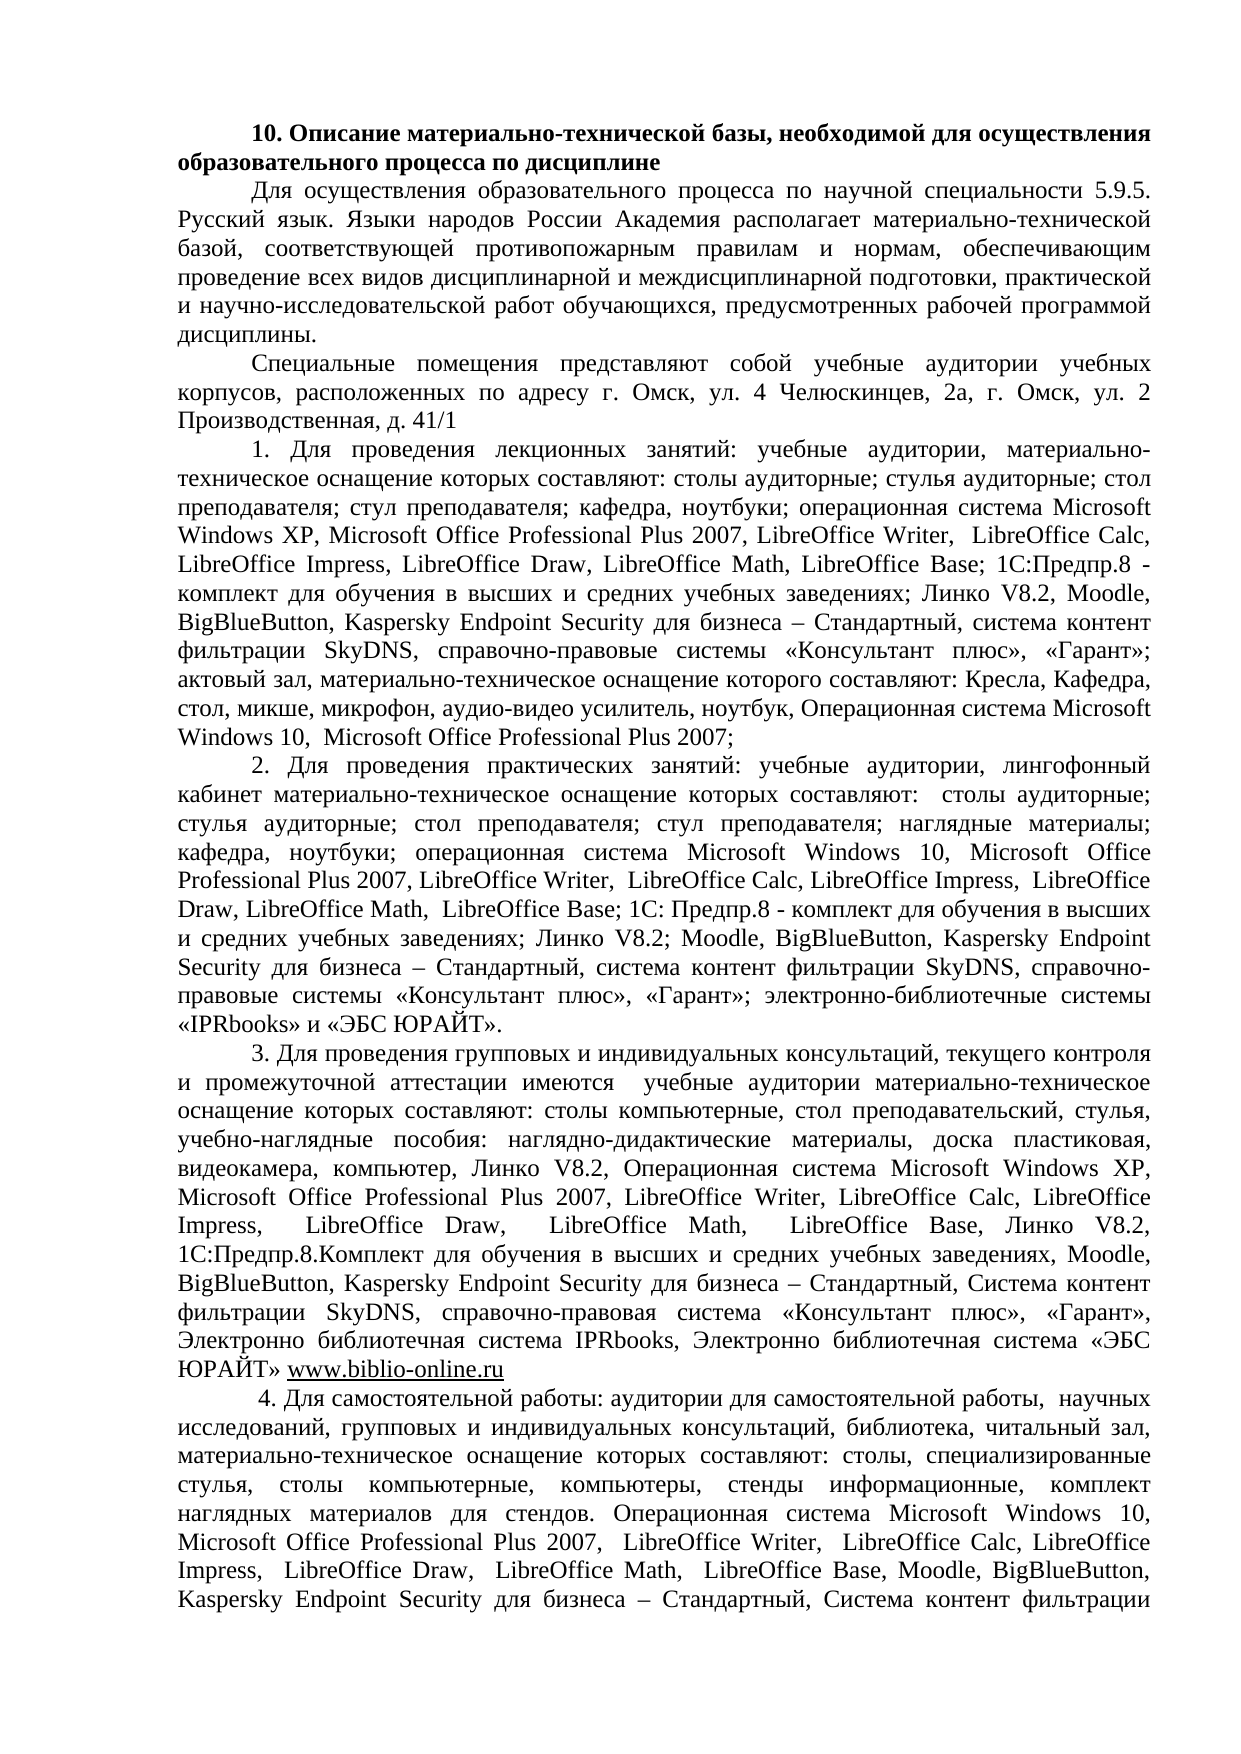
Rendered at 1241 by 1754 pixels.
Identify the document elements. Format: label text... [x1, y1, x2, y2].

text Для осуществления образовательного процесса по научной специальности 5.9.5. Русский язык. Языки народов России Академия располагает материально-технической базой, соответствующей противопожарным правилам и нормам, обеспечивающим проведение всех видов дисциплинарной и междисциплинарной подготовки, практической и научно-исследовательской работ обучающихся, предусмотренных рабочей программой дисциплины. [177, 176, 1152, 348]
text 3. Для проведения групповых и индивидуальных консультаций, текущего контроля и промежуточной аттестации имеются учебные аудитории материально-техническое оснащение которых составляют: столы компьютерные, стол преподавательский, стулья, учебно-наглядные пособия: наглядно-дидактические материалы, доска пластиковая, видеокамера, компьютер, Линко V8.2, Операционная система Microsoft Windows XP, Microsoft Office Professional Plus 2007, LibreOffice Writer, LibreOffice Calc, LibreOffice Impress, LibreOffice Draw, LibreOffice Math, LibreOffice Base, Линко V8.2, 1С:Предпр.8.Комплект для обучения в высших и средних учебных заведениях, Moodle, BigBlueButton, Kaspersky Endpoint Security для бизнеса – Стандартный, Система контент фильтрации SkyDNS, справочно-правовая система «Консультант плюс», «Гарант», Электронно библиотечная система IPRbooks, Электронно библиотечная система «ЭБС ЮРАЙТ» www.biblio-online.ru [177, 1038, 1152, 1383]
text 2. Для проведения практических занятий: учебные аудитории, лингофонный кабинет материально-техническое оснащение которых составляют: столы аудиторные; стулья аудиторные; стол преподавателя; стул преподавателя; наглядные материалы; кафедра, ноутбуки; операционная система Microsoft Windows 10, Microsoft Office Professional Plus 2007, LibreOffice Writer, LibreOffice Calc, LibreOffice Impress, LibreOffice Draw, LibreOffice Math, LibreOffice Base; 1С: Предпр.8 - комплект для обучения в высших и средних учебных заведениях; Линко V8.2; Moodle, BigBlueButton, Kaspersky Endpoint Security для бизнеса – Стандартный, система контент фильтрации SkyDNS, справочно-правовые системы «Консультант плюс», «Гарант»; электронно-библиотечные системы «IPRbooks» и «ЭБС ЮРАЙТ». [177, 751, 1152, 1038]
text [177, 1383, 1152, 1613]
text Специальные помещения представляют собой учебные аудитории учебных корпусов, расположенных по адресу г. Омск, ул. 4 Челюскинцев, 2а, г. Омск, ул. 2 Производственная, д. 41/1 [177, 348, 1152, 434]
text 10. Описание материально-технической базы, необходимой для осуществления образовательного процесса по дисциплине [177, 118, 1152, 176]
text 1. Для проведения лекционных занятий: учебные аудитории, материально-техническое оснащение которых составляют: столы аудиторные; стулья аудиторные; стол преподавателя; стул преподавателя; кафедра, ноутбуки; операционная система Microsoft Windows XP, Microsoft Office Professional Plus 2007, LibreOffice Writer, LibreOffice Calc, LibreOffice Impress, LibreOffice Draw, LibreOffice Math, LibreOffice Base; 1С:Предпр.8 - комплект для обучения в высших и средних учебных заведениях; Линко V8.2, Moodle, BigBlueButton, Kaspersky Endpoint Security для бизнеса – Стандартный, система контент фильтрации SkyDNS, справочно-правовые системы «Консультант плюс», «Гарант»; актовый зал, материально-техническое оснащение которого составляют: Кресла, Кафедра, стол, микше, микрофон, аудио-видео усилитель, ноутбук, Операционная система Microsoft Windows 10, Microsoft Office Professional Plus 2007; [177, 434, 1152, 751]
